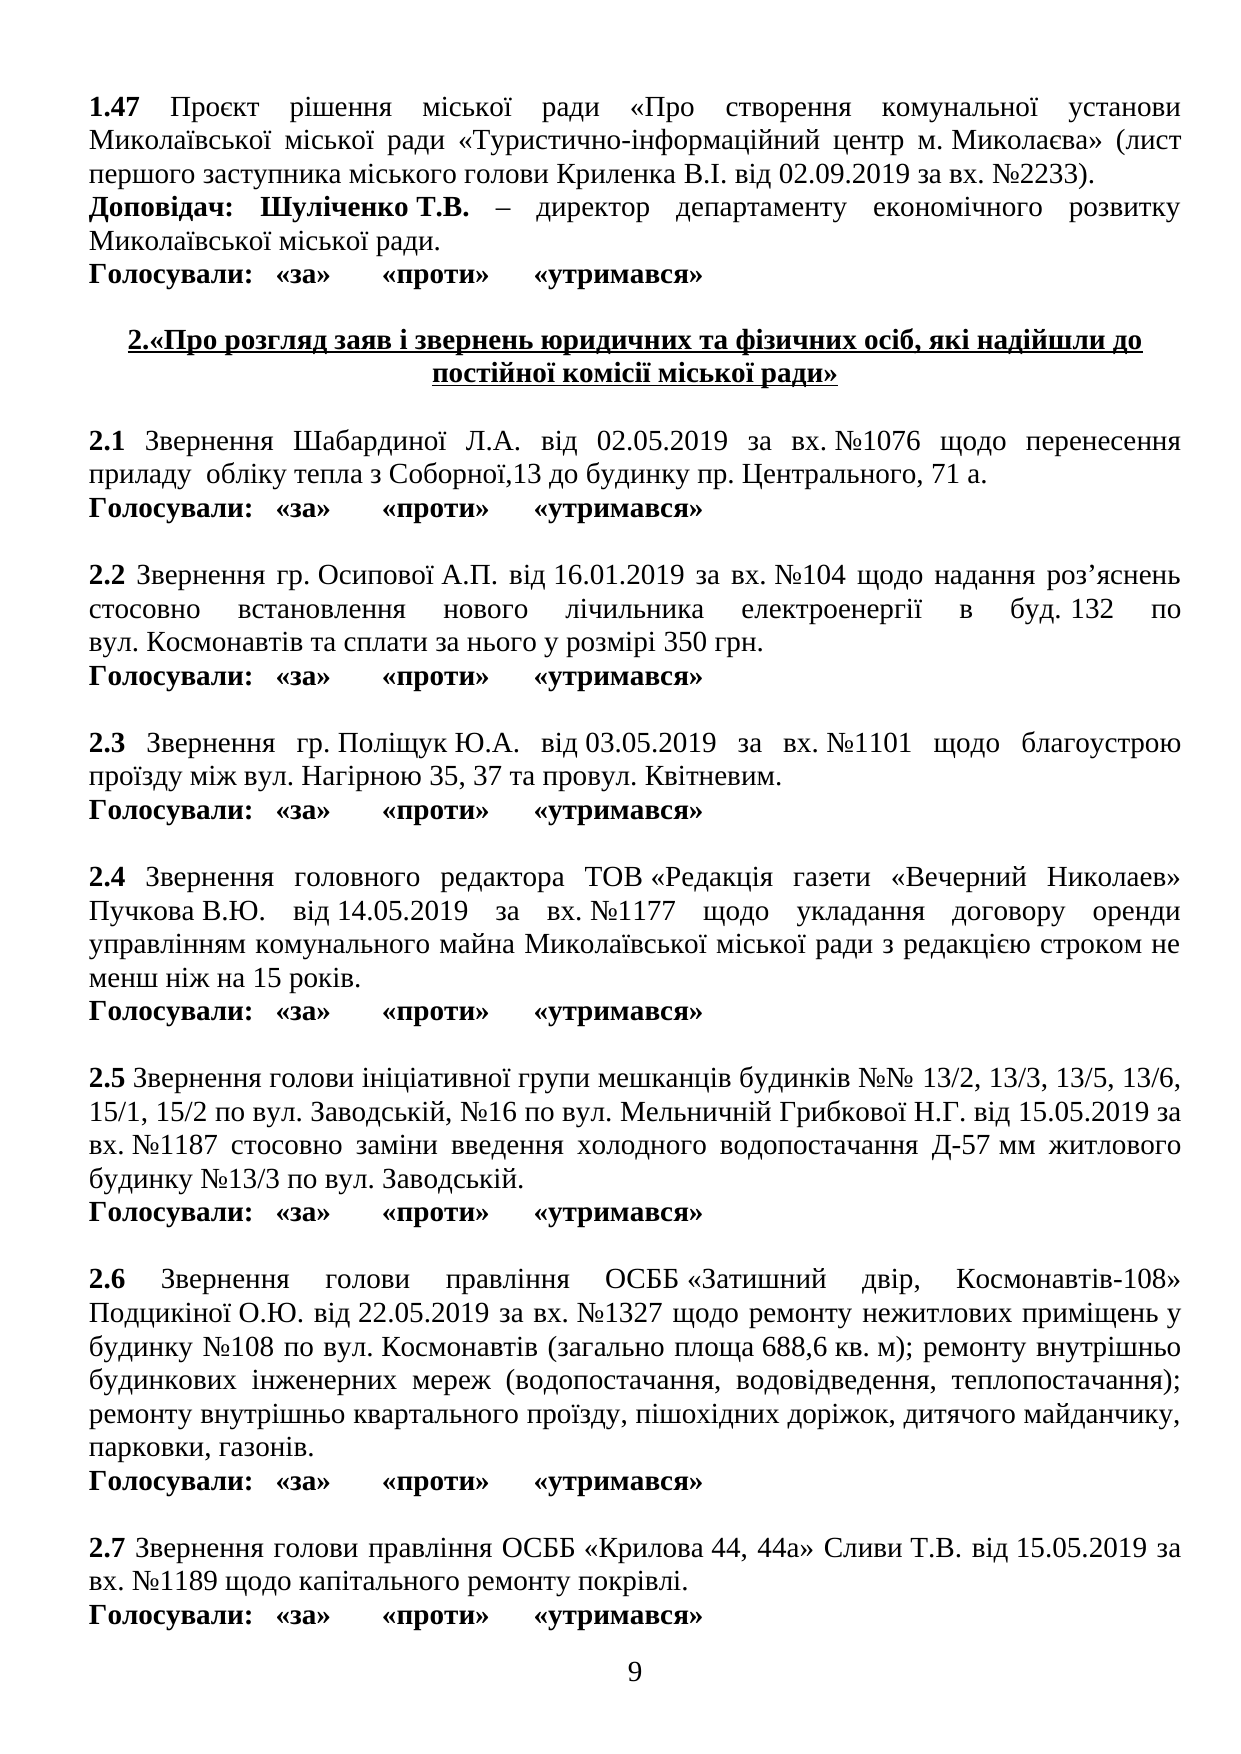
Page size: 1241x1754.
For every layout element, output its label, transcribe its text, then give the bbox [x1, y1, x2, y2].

text 2.6 Звернення голови правління ОСББ «Затишний двір, Космонавтів-108» Подцикіної О.Ю. від 22.05.2019 за вх. №1327 щодо ремонту нежитлових приміщень у будинку №108 по вул. Космонавтів (загально площа 688,6 кв. м); ремонту внутрішньо будинкових інженерних мереж (водопостачання, водовідведення, теплопостачання); ремонту внутрішньо квартального проїзду, пішохідних доріжок, дитячого майданчику, парковки, газонів. [89, 1262, 1181, 1463]
text Голосували: «за» «проти» «утримався» [89, 256, 1181, 290]
text Голосували: «за» «проти» «утримався» [89, 1194, 1181, 1228]
text 2.5 Звернення голови ініціативної групи мешканців будинків №№ 13/2, 13/3, 13/5, 13/6, 15/1, 15/2 по вул. Заводській, №16 по вул. Мельничній Грибкової Н.Г. від 15.05.2019 за вх. №1187 стосовно заміни введення холодного водопостачання Д-57 мм житлового будинку №13/3 по вул. Заводській. [89, 1060, 1181, 1194]
text 2.1 Звернення Шабардиної Л.А. від 02.05.2019 за вх. №1076 щодо перенесення приладу обліку тепла з Соборної,13 до будинку пр. Центрального, 71 а. [89, 423, 1181, 490]
text 2.2 Звернення гр. Осипової А.П. від 16.01.2019 за вх. №104 щодо надання роз’яснень стосовно встановлення нового лічильника електроенергії в буд. 132 по вул. Космонавтів та сплати за нього у розмірі 350 грн. [89, 557, 1181, 658]
text Голосували: «за» «проти» «утримався» [89, 490, 1181, 524]
text Голосували: «за» «проти» «утримався» [89, 658, 1181, 691]
text Голосували: «за» «проти» «утримався» [89, 792, 1181, 826]
text Доповідач: Шуліченко Т.В. – директор департаменту економічного розвитку Миколаївської міської ради. [89, 189, 1181, 256]
text 2.«Про розгляд заяв і звернень юридичних та фізичних осіб, які надійшли до постійної комісії міської ради» [89, 323, 1181, 389]
text Голосували: «за» «проти» «утримався» [89, 993, 1181, 1027]
text Голосували: «за» «проти» «утримався» [89, 1597, 1181, 1631]
text 2.4 Звернення головного редактора ТОВ «Редакція газети «Вечерний Николаев» Пучкова В.Ю. від 14.05.2019 за вх. №1177 щодо укладання договору оренди управлінням комунального майна Миколаївської міської ради з редакцією строком не менш ніж на 15 років. [89, 859, 1181, 993]
text 1.47 Проєкт рішення міської ради «Про створення комунальної установи Миколаївської міської ради «Туристично-інформаційний центр м. Миколаєва» (лист першого заступника міського голови Криленка В.І. від 02.09.2019 за вх. №2233). [89, 89, 1181, 189]
text 2.7 Звернення голови правління ОСББ «Крилова 44, 44а» Сливи Т.В. від 15.05.2019 за вх. №1189 щодо капітального ремонту покрівлі. [89, 1530, 1181, 1597]
text Голосували: «за» «проти» «утримався» [89, 1463, 1181, 1496]
text 2.3 Звернення гр. Поліщук Ю.А. від 03.05.2019 за вх. №1101 щодо благоустрою проїзду між вул. Нагірною 35, 37 та провул. Квітневим. [89, 725, 1181, 792]
